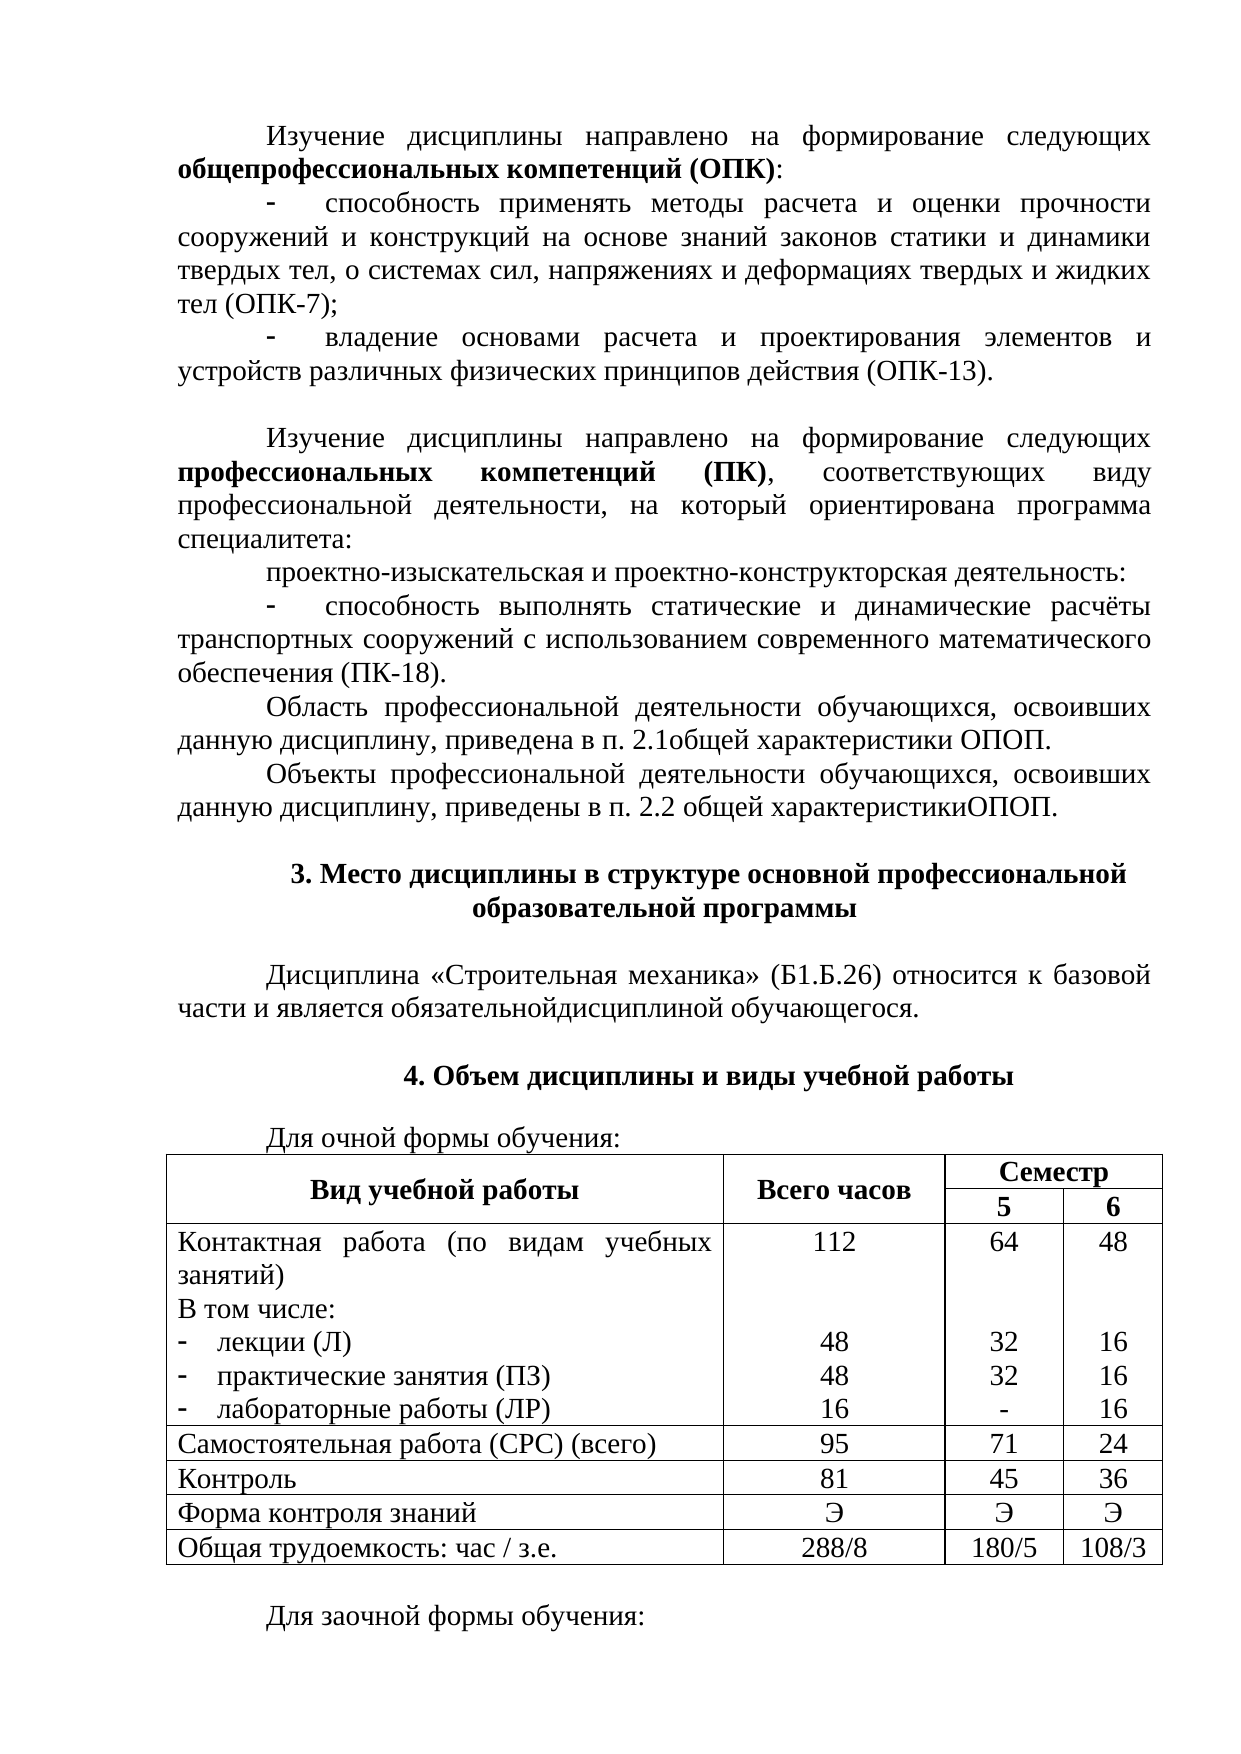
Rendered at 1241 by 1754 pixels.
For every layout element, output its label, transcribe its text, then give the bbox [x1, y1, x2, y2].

table_header Семестр [946, 1155, 1162, 1188]
table_cell 36 [1064, 1461, 1162, 1494]
table_header Вид учебной работы [167, 1155, 723, 1223]
table_cell 288/8 [724, 1530, 944, 1563]
text 3. Место дисциплины в структуре основной профессиональной образовательной программы [177, 856, 1152, 923]
text Для заочной формы обучения: [177, 1598, 1152, 1632]
list владение основами расчета и проектирования элементов и устройств различных физических принципов действия (ОПК-13). [177, 319, 1152, 387]
table_cell 24 [1064, 1426, 1162, 1460]
table_cell 95 [724, 1426, 944, 1460]
text проектно-изыскательская и проектно-конструкторская деятельность: [177, 554, 1152, 588]
text Дисциплина «Строительная механика» (Б1.Б.26) относится к базовой части и является обязательнойдисциплиной обучающегося. [177, 957, 1152, 1024]
text Изучение дисциплины направлено на формирование следующих общепрофессиональных компетенций (ОПК): [177, 118, 1152, 185]
table_cell Контактная работа (по видам учебных занятий) В том числе: лекции (Л) практические занятия (ПЗ) лабораторные работы (ЛР) [167, 1224, 723, 1425]
table_cell 81 [724, 1461, 944, 1494]
table_header Всего часов [724, 1155, 944, 1223]
table_cell Контроль [167, 1461, 723, 1494]
table_cell Общая трудоемкость: час / з.е. [167, 1530, 723, 1563]
table_cell 71 [946, 1426, 1063, 1460]
text Для очной формы обучения: [177, 1120, 1152, 1153]
table_cell 108/3 [1064, 1530, 1162, 1563]
table_cell Э [724, 1495, 944, 1529]
list способность применять методы расчета и оценки прочности сооружений и конструкций на основе знаний законов статики и динамики твердых тел, о системах сил, напряжениях и деформациях твердых и жидких тел (ОПК-7); [177, 185, 1152, 319]
table_cell 180/5 [946, 1530, 1063, 1563]
table_cell Самостоятельная работа (СРС) (всего) [167, 1426, 723, 1460]
table_cell 48 16 16 16 [1064, 1224, 1162, 1425]
list способность выполнять статические и динамические расчёты транспортных сооружений с использованием современного математического обеспечения (ПК-18). [177, 588, 1152, 689]
text Объекты профессиональной деятельности обучающихся, освоивших данную дисциплину, приведены в п. 2.2 общей характеристикиОПОП. [177, 756, 1152, 823]
table_cell 45 [946, 1461, 1063, 1494]
table_cell Э [1064, 1495, 1162, 1529]
text Область профессиональной деятельности обучающихся, освоивших данную дисциплину, приведена в п. 2.1общей характеристики ОПОП. [177, 689, 1152, 756]
table_cell Э [946, 1495, 1063, 1529]
text 4. Объем дисциплины и виды учебной работы [177, 1058, 1152, 1091]
table_cell 6 [1064, 1189, 1162, 1223]
text Изучение дисциплины направлено на формирование следующих профессиональных компетенций (ПК), соответствующих виду профессиональной деятельности, на который ориентирована программа специалитета: [177, 420, 1152, 554]
table_cell Форма контроля знаний [167, 1495, 723, 1529]
table_cell 5 [946, 1189, 1063, 1223]
table_cell 64 32 32 - [946, 1224, 1063, 1425]
table_cell 112 48 48 16 [724, 1224, 944, 1425]
